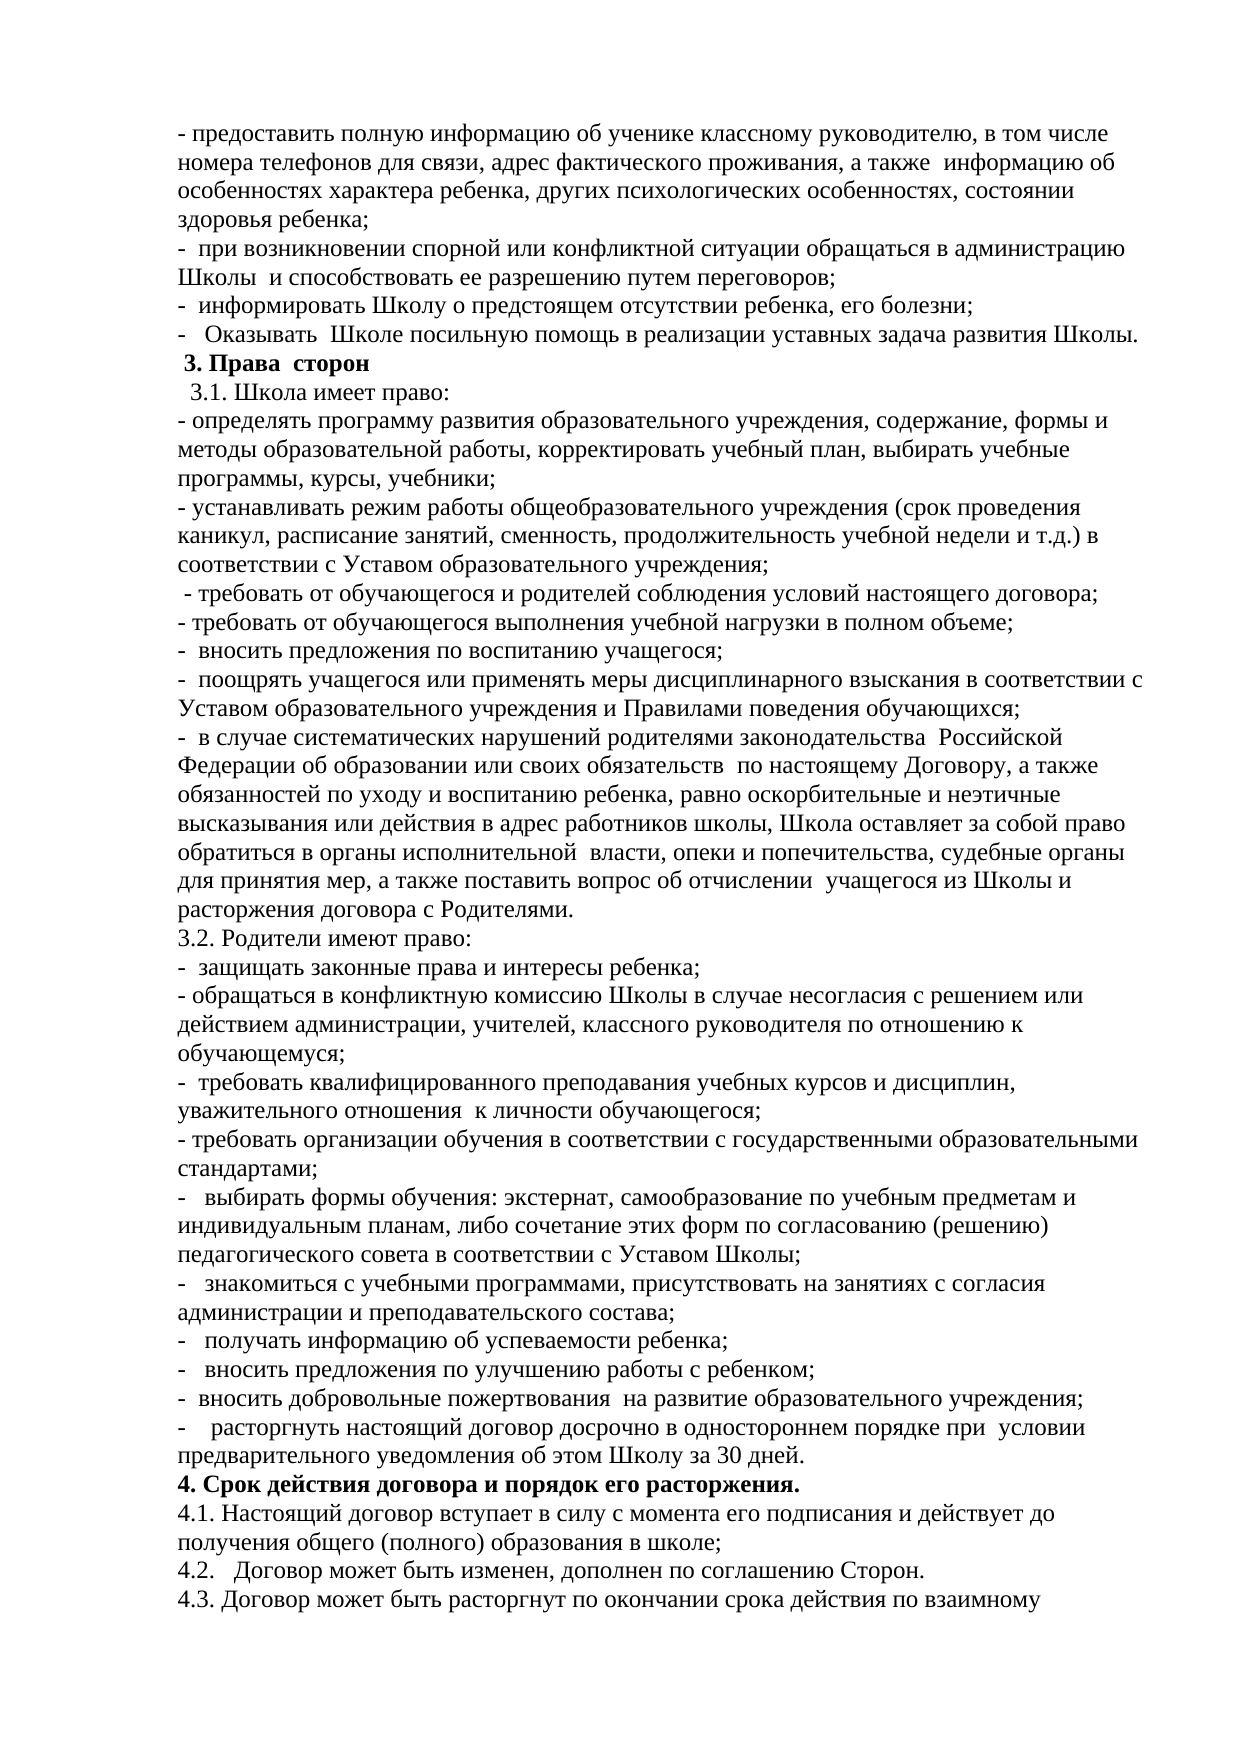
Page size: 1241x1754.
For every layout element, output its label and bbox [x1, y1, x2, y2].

text [177, 118, 1152, 578]
text [177, 578, 1152, 1613]
